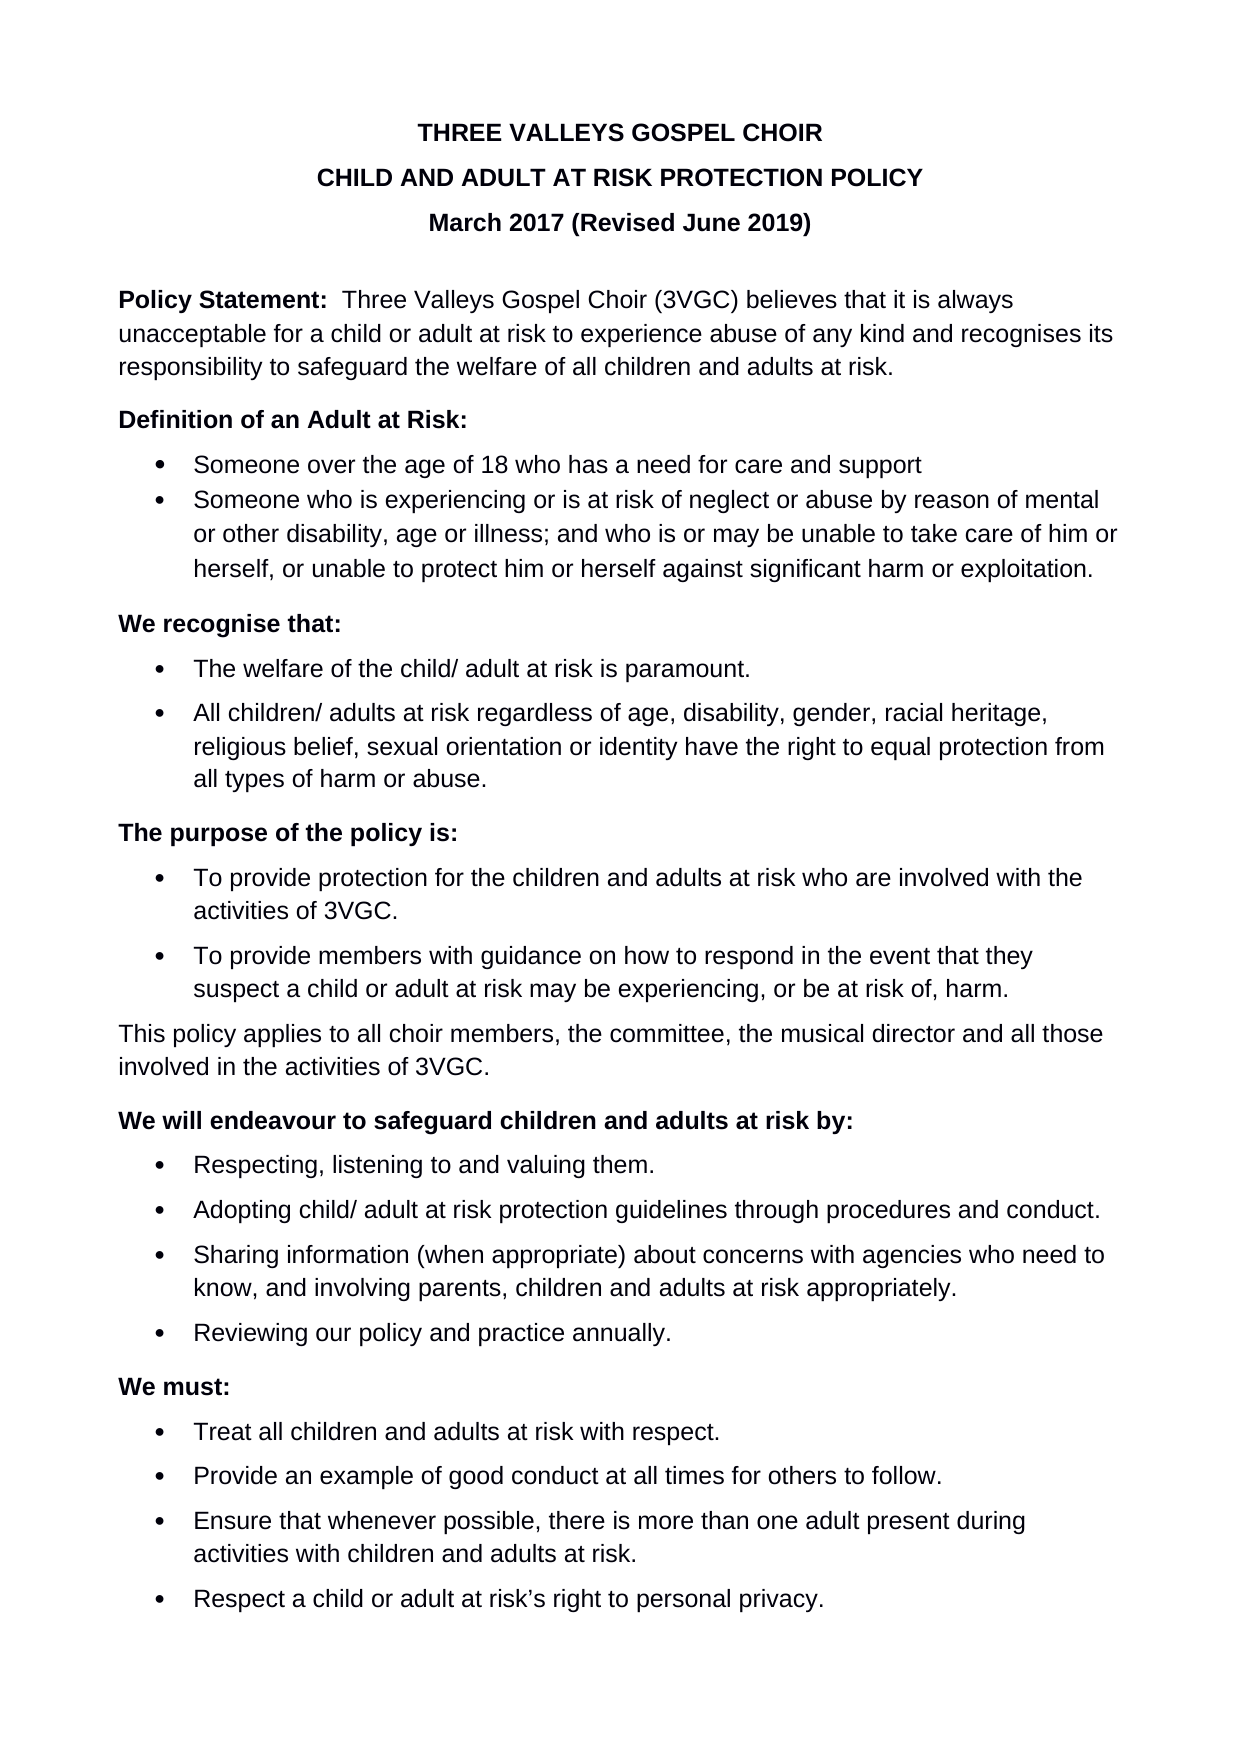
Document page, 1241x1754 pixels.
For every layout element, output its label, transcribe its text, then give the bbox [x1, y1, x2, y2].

list Someone who is experiencing or is at risk of neglect or abuse by reason of mental or other disability, age or illness; and who is or may be unable to take care of him or herself, or unable to protect him or herself against significant harm or exploitation. [156, 485, 1122, 582]
list Sharing information (when appropriate) about concerns with agencies who need to know, and involving parents, children and adults at risk appropriately. [156, 1240, 1122, 1302]
list Provide an example of good conduct at all times for others to follow. [156, 1461, 1122, 1490]
text Policy Statement: Three Valleys Gospel Choir (3VGC) believes that it is always unacceptable for a child or adult at risk to experience abuse of any kind and recognises its responsibility to safeguard the welfare of all children and adults at risk. [118, 286, 1122, 380]
text March 2017 (Revised June 2019) [118, 208, 1122, 236]
list Respect a child or adult at risk’s right to personal privacy. [156, 1584, 1122, 1613]
list The welfare of the child/ adult at risk is paramount. [156, 654, 1122, 682]
list Adopting child/ adult at risk protection guidelines through procedures and conduct. [156, 1195, 1122, 1224]
list All children/ adults at risk regardless of age, disability, gender, racial heritage, religious belief, sexual orientation or identity have the right to equal protection from all types of harm or abuse. [156, 698, 1122, 793]
list Someone over the age of 18 who has a need for care and support [156, 450, 1122, 479]
text We will endeavour to safeguard children and adults at risk by: [118, 1106, 1122, 1134]
text CHILD AND ADULT AT RISK PROTECTION POLICY [118, 163, 1122, 192]
list Ensure that whenever possible, there is more than one adult present during activities with children and adults at risk. [156, 1506, 1122, 1568]
text We recognise that: [118, 609, 1122, 638]
text This policy applies to all choir members, the committee, the musical director and all those involved in the activities of 3VGC. [118, 1019, 1122, 1081]
text The purpose of the policy is: [118, 818, 1122, 847]
list Respecting, listening to and valuing them. [156, 1150, 1122, 1179]
text We must: [118, 1372, 1122, 1400]
list Reviewing our policy and practice annually. [156, 1318, 1122, 1347]
list To provide members with guidance on how to respond in the event that they suspect a child or adult at risk may be experiencing, or be at risk of, harm. [156, 941, 1122, 1003]
text Definition of an Adult at Risk: [118, 405, 1122, 434]
list To provide protection for the children and adults at risk who are involved with the activities of 3VGC. [156, 863, 1122, 925]
list Treat all children and adults at risk with respect. [156, 1416, 1122, 1445]
text THREE VALLEYS GOSPEL CHOIR [118, 118, 1122, 147]
